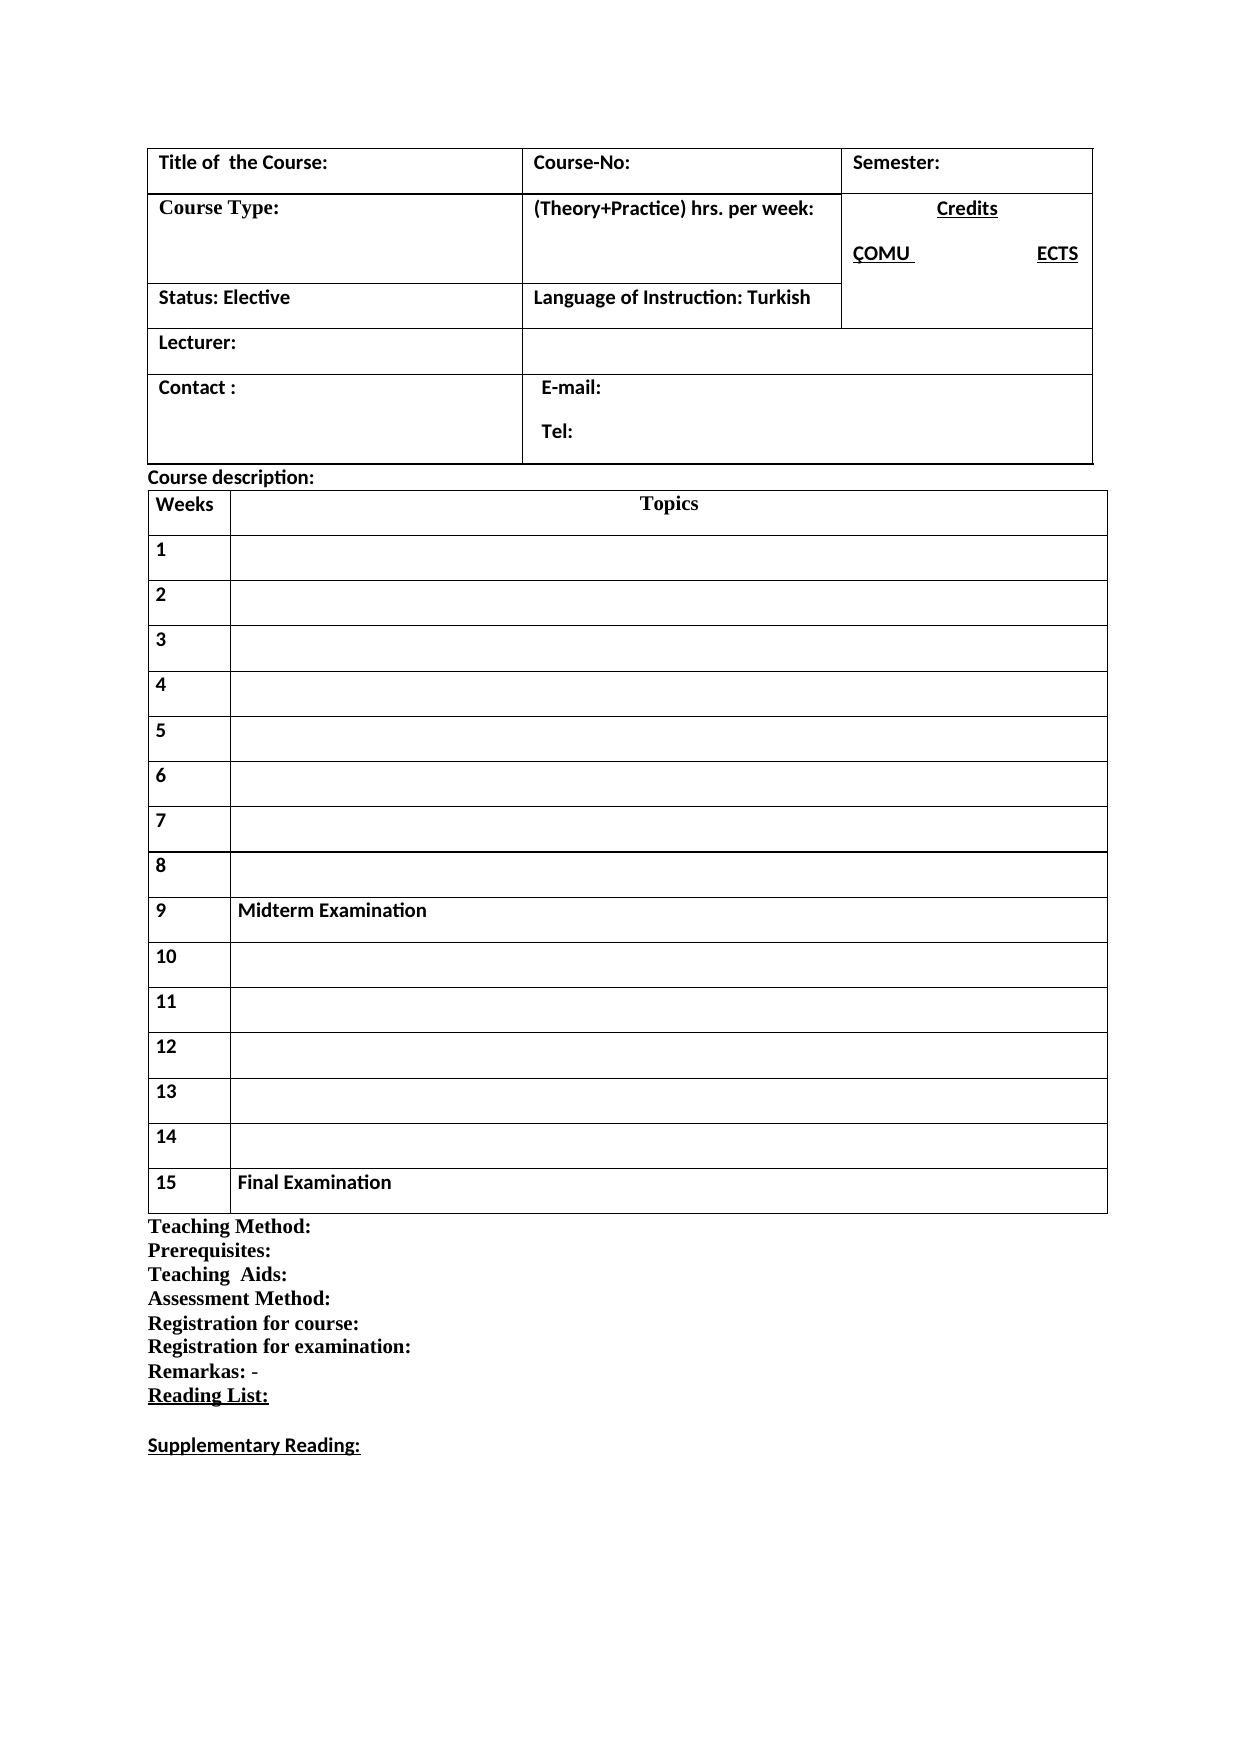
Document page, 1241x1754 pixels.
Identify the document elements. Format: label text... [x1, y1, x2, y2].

table_cell 9 [149, 898, 230, 942]
table_header Title of the Course: [148, 149, 522, 193]
table_cell 5 [149, 717, 230, 761]
table_cell 11 [149, 988, 230, 1032]
table_cell 14 [149, 1124, 230, 1168]
text Teaching Method: [148, 1214, 1093, 1238]
table_cell Language of Instruction: Turkish [523, 284, 841, 328]
table_cell [231, 581, 1107, 625]
table_cell 10 [149, 943, 230, 987]
table_cell Course Type: [148, 195, 522, 283]
table_cell Final Examination [231, 1169, 1107, 1213]
table_cell Status: Elective [148, 284, 522, 328]
table_cell E-mail: Tel: [523, 375, 1092, 463]
text Teaching Aids: [148, 1262, 1093, 1286]
table_cell 3 [149, 626, 230, 671]
table_cell 2 [149, 581, 230, 625]
table_cell [523, 329, 1092, 373]
table_cell [231, 762, 1107, 806]
table_cell [231, 536, 1107, 580]
table_cell [231, 988, 1107, 1032]
text Registration for course: [148, 1310, 1093, 1334]
text Registration for examination: [148, 1334, 1093, 1358]
table_cell [231, 853, 1107, 897]
table_cell 12 [149, 1033, 230, 1077]
text Course description: [148, 465, 1093, 490]
table_cell Lecturer: [148, 329, 522, 373]
table_header Weeks [149, 491, 230, 535]
table_cell [231, 1079, 1107, 1123]
text Reading List: [148, 1383, 1093, 1407]
table_cell Contact : [148, 375, 522, 463]
table_cell [231, 943, 1107, 987]
table_cell (Theory+Practice) hrs. per week: [523, 195, 841, 283]
table_cell 15 [149, 1169, 230, 1213]
table_cell [231, 626, 1107, 671]
text Remarkas: - [148, 1358, 1093, 1383]
table_cell ÇOMU ECTS [842, 239, 1092, 328]
table_cell [231, 672, 1107, 716]
table_header Topics [231, 491, 1107, 535]
table_cell [231, 807, 1107, 851]
table_cell 1 [149, 536, 230, 580]
table_header Course-No: [523, 149, 841, 193]
table_cell Credits [842, 194, 1092, 239]
text Assessment Method: [148, 1286, 1093, 1310]
table_cell 13 [149, 1079, 230, 1123]
text Prerequisites: [148, 1238, 1093, 1262]
table_cell 7 [149, 807, 230, 851]
table_cell [231, 1033, 1107, 1077]
table_cell [231, 717, 1107, 761]
table_header Semester: [842, 149, 1092, 193]
table_cell 4 [149, 672, 230, 716]
table_cell 6 [149, 762, 230, 806]
table_cell Midterm Examination [231, 898, 1107, 942]
table_cell 8 [149, 853, 230, 897]
table_cell [231, 1124, 1107, 1168]
text Supplementary Reading: [148, 1432, 1093, 1457]
